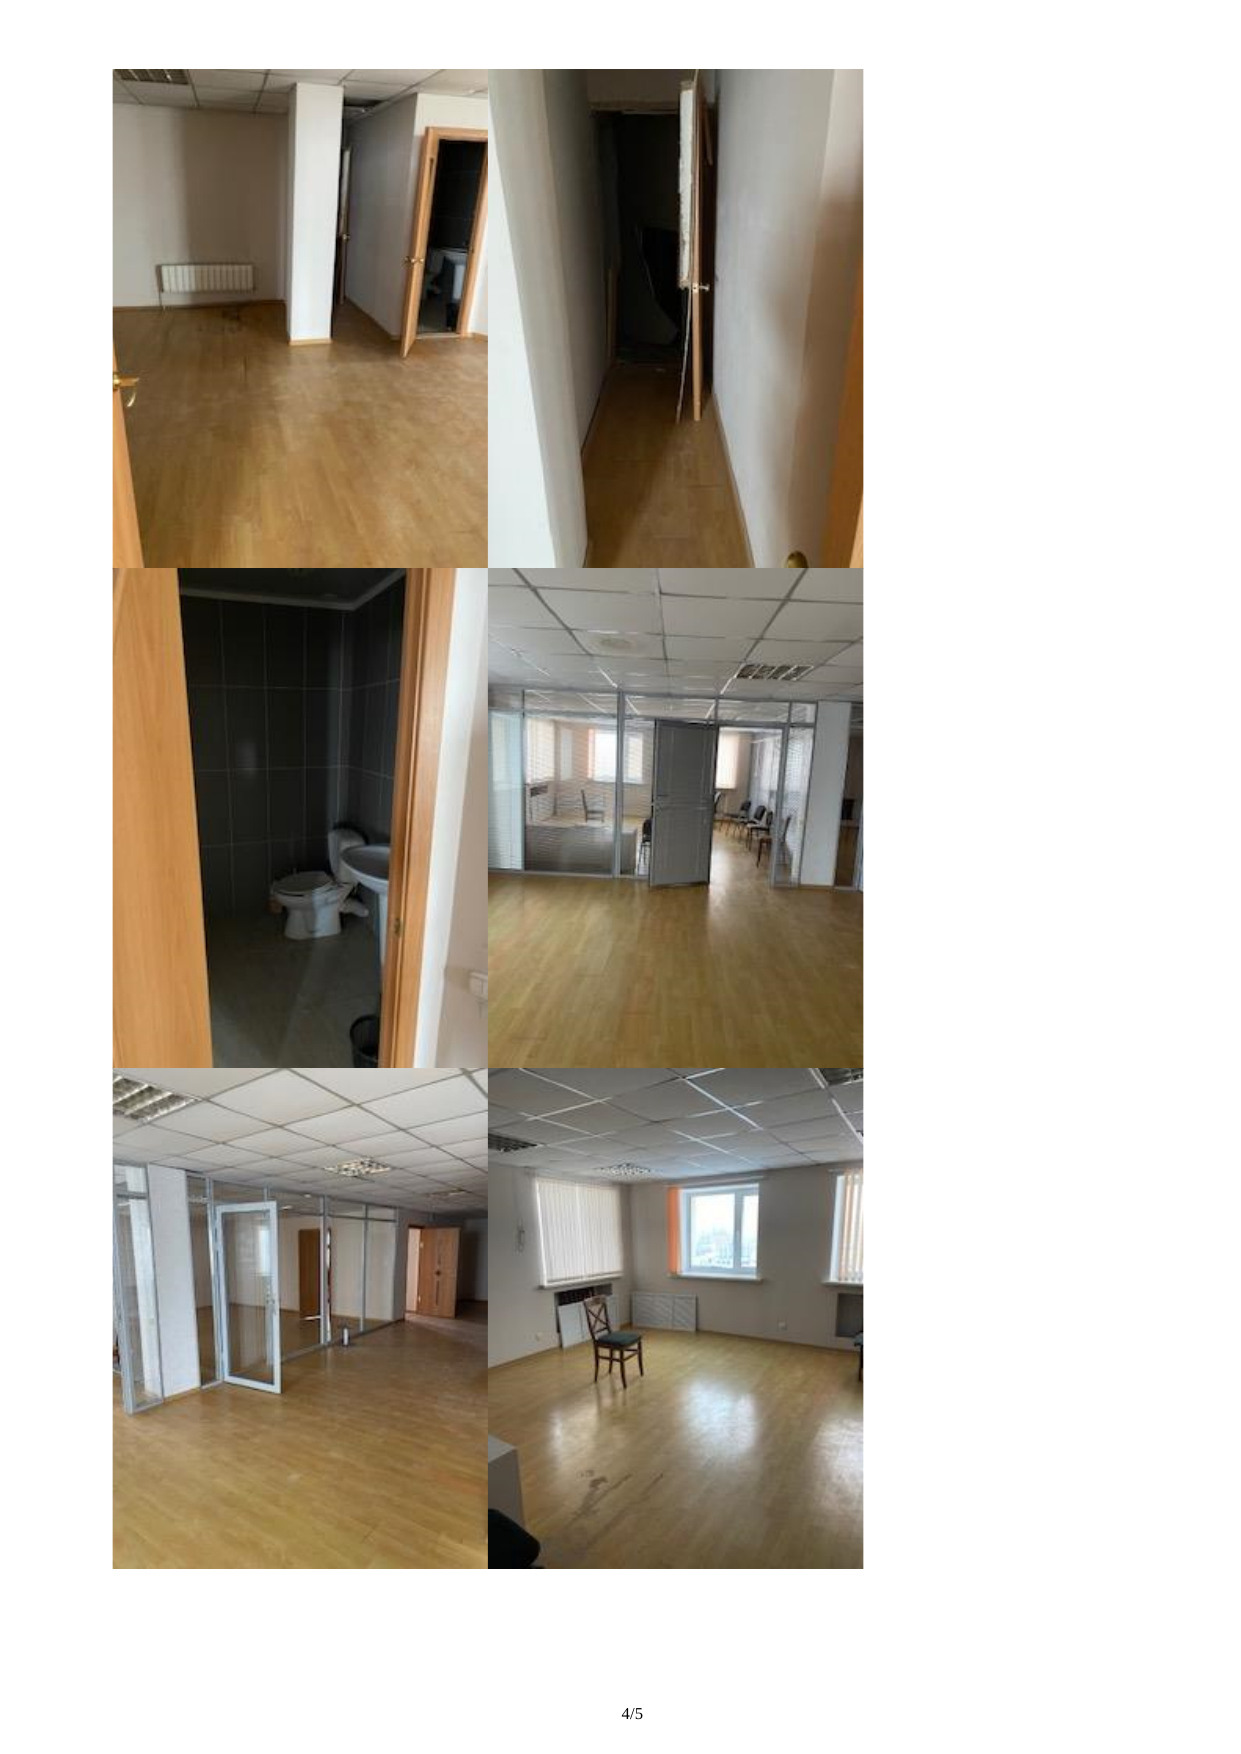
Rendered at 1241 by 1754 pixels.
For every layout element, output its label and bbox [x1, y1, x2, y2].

picture [112, 69, 864, 1569]
